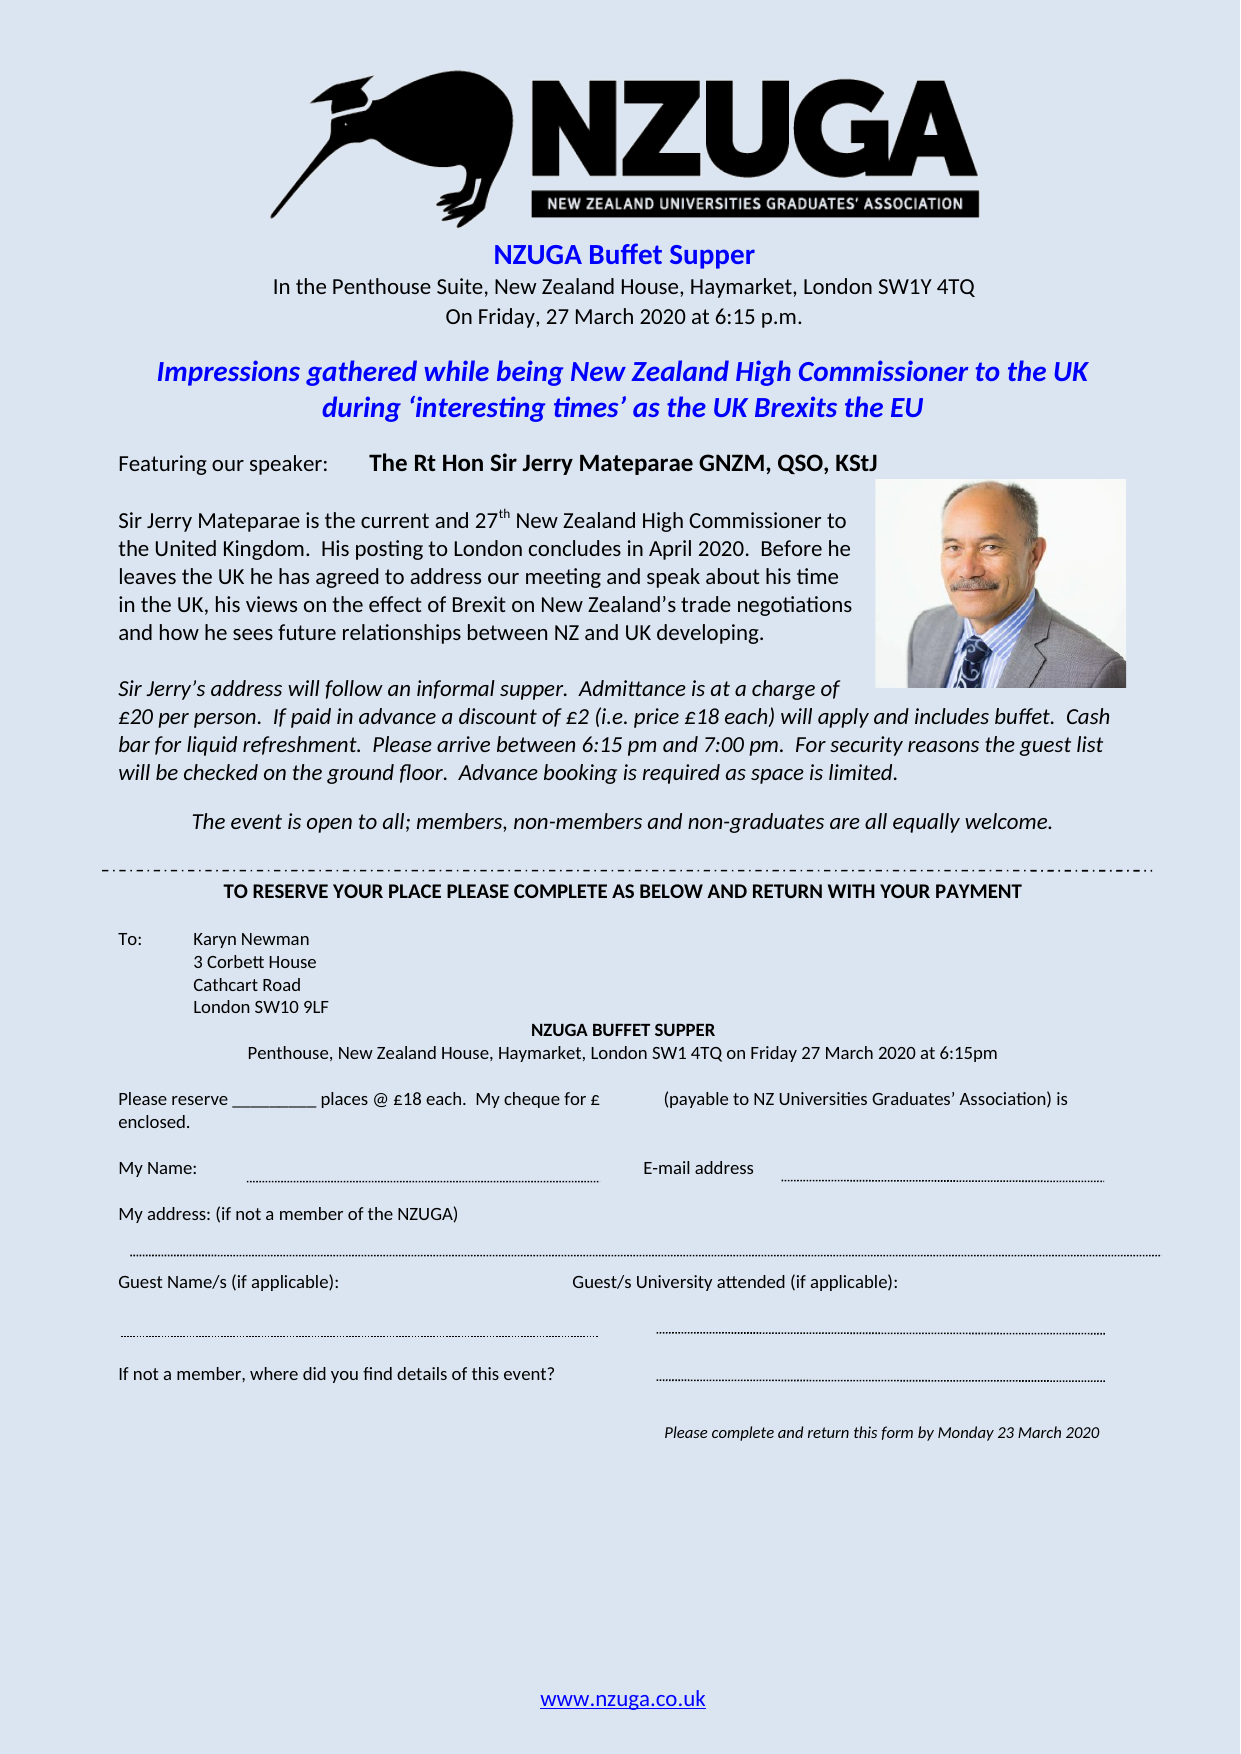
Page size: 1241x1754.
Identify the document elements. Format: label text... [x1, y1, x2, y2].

picture [873, 479, 1127, 686]
subtitle In the Penthouse Suite, New Zealand House, Haymarket, London SW1Y 4TQ [118, 272, 1130, 300]
text TO RESERVE YOUR PLACE PLEASE COMPLETE AS BELOW AND RETURN WITH YOUR PAYMENT [118, 879, 1128, 904]
text On Friday, 27 March 2020 at 6:15 p.m. [118, 302, 1130, 330]
text My address: (if not a member of the NZUGA) [118, 1202, 1128, 1225]
text The event is open to all; members, non-members and non-graduates are all equally welcome. [118, 807, 1130, 835]
text Penthouse, New Zealand House, Haymarket, London SW1 4TQ on Friday 27 March 2020 at 6:15pm [118, 1042, 1128, 1064]
text NZUGA BUFFET SUPPER [118, 1019, 1128, 1042]
text London SW10 9LF [193, 996, 1128, 1019]
text Sir Jerry Mateparae is the current and 27th New Zealand High Commissioner to the United Kingdom. His posting to London concludes in April 2020. Before he leaves the UK he has agreed to address our meeting and speak about his time in the UK, his views on the effect of Brexit on New Zealand’s trade negotiations and how he sees future relationships between NZ and UK developing. [118, 506, 873, 646]
text Cathcart Road [193, 973, 1128, 996]
text Please complete and return this form by Monday 23 March 2020 [118, 1423, 1128, 1443]
text My Name: E-mail address [118, 1156, 1128, 1179]
text To: Karyn Newman [118, 927, 1128, 950]
picture [255, 57, 993, 237]
text Please reserve _________ places @ £18 each. My cheque for £ (payable to NZ Universities Graduates’ Association) is enclosed. [118, 1087, 1128, 1133]
text Impressions gathered while being New Zealand High Commissioner to the UK during ‘interesting times’ as the UK Brexits the EU [118, 353, 1130, 424]
text Guest Name/s (if applicable): Guest/s University attended (if applicable): [118, 1271, 1128, 1294]
subtitle NZUGA Buffet Supper [118, 236, 1130, 272]
text If not a member, where did you find details of this event? [118, 1362, 1128, 1385]
text 3 Corbett House [193, 950, 1128, 973]
text Featuring our speaker: The Rt Hon Sir Jerry Mateparae GNZM, QSO, KStJ [118, 447, 1130, 478]
text Sir Jerry’s address will follow an informal supper. Admittance is at a charge of £20 per person. If paid in advance a discount of £2 (i.e. price £18 each) will apply and includes buffet. Cash bar for liquid refreshment. Please arrive between 6:15 pm and 7:00 pm. For security reasons the guest list will be checked on the ground floor. Advance booking is required as space is limited. [118, 674, 1130, 786]
